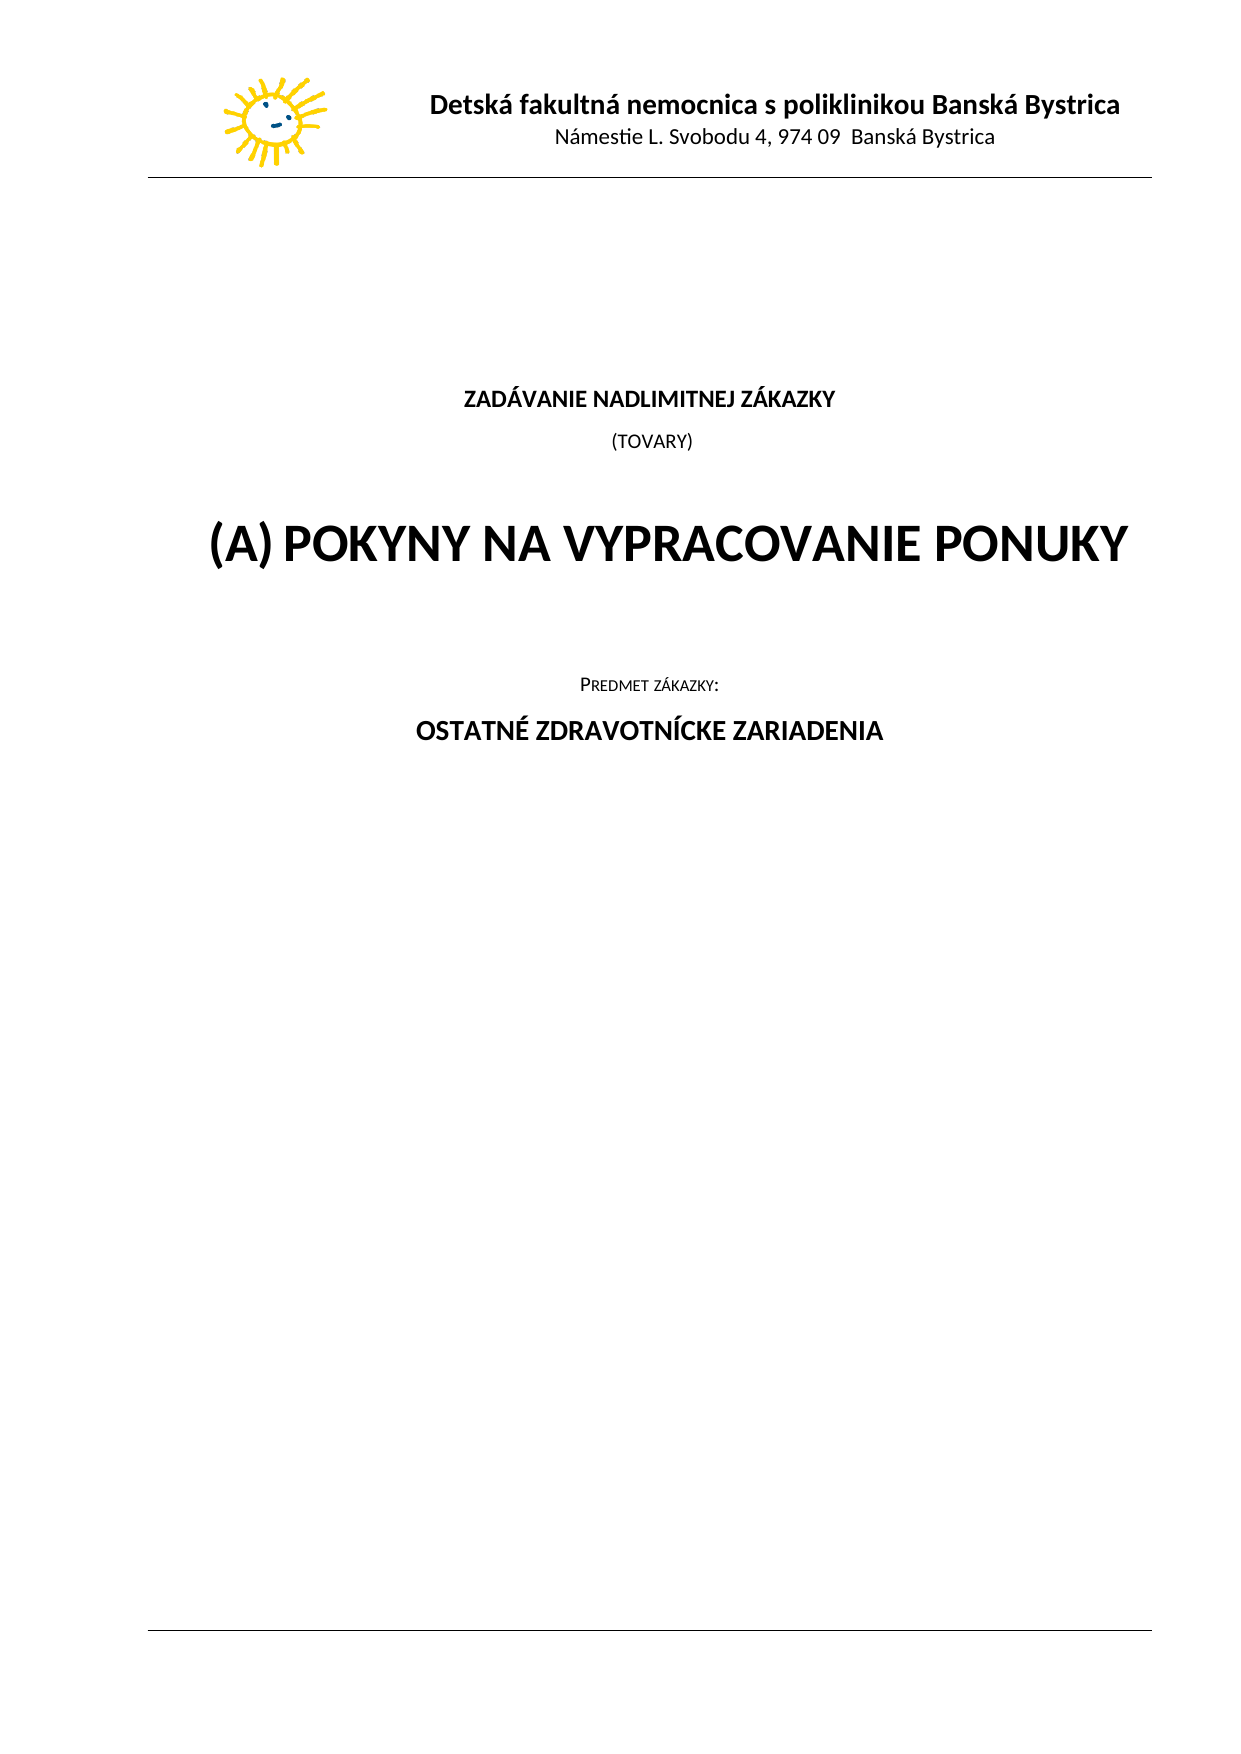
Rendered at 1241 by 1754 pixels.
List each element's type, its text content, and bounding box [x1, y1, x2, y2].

picture [212, 63, 334, 173]
text Ostatné zdravotnícke zariadenia [148, 712, 1152, 747]
list Pokyny na vypracovanie ponuky [185, 509, 1152, 575]
text ZADÁVANIE NADLIMITNEJ ZÁKAZKY [148, 383, 1152, 413]
text Predmet zákazky: [148, 671, 1152, 697]
text (TOVARY) [148, 428, 1152, 454]
